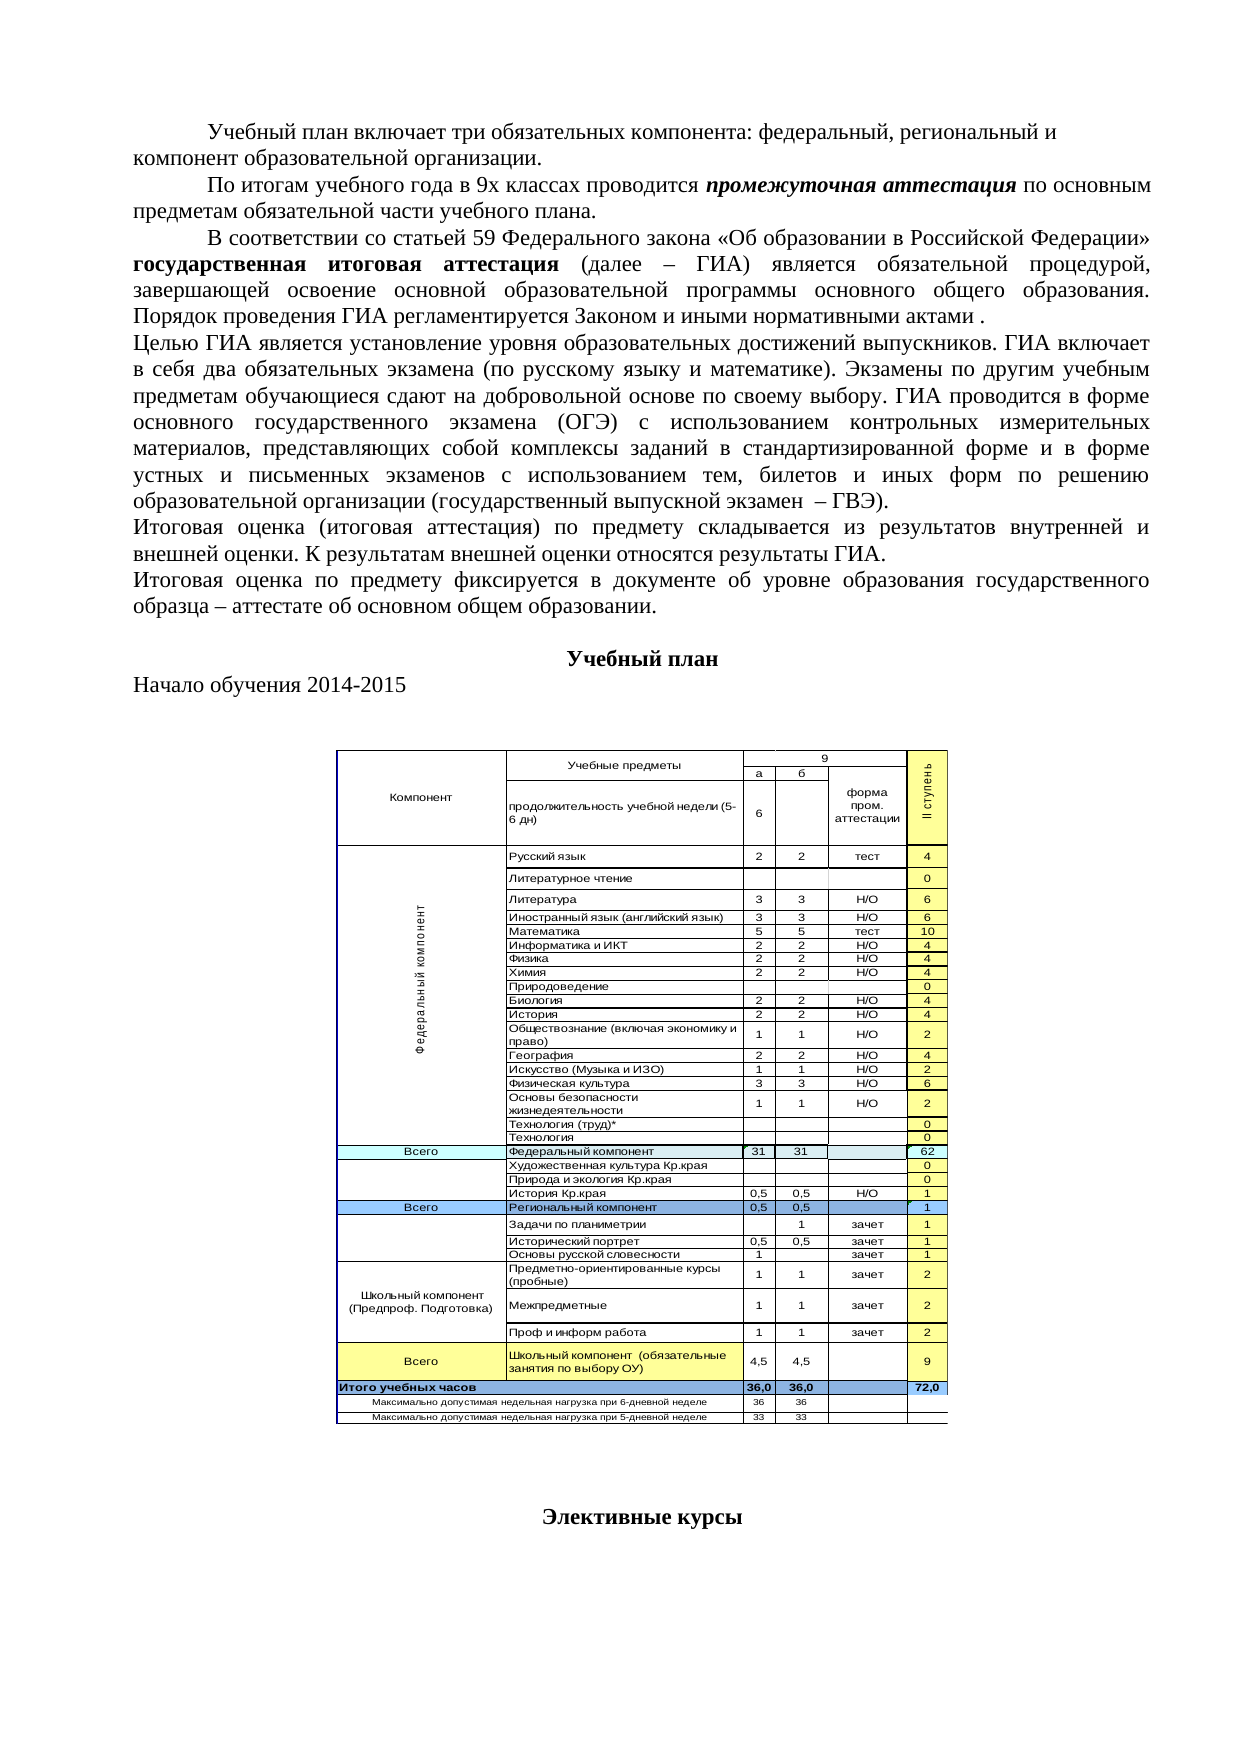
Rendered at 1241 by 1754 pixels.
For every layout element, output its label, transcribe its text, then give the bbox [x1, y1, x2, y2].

text Элективные курсы [133, 1503, 1152, 1529]
text Итоговая оценка по предмету фиксируется в документе об уровне образования государственного образца – аттестате об основном общем образовании. [133, 566, 1152, 619]
text Учебный план [133, 645, 1152, 672]
text В соответствии со статьей 59 Федерального закона «Об образовании в Российской Федерации» государственная итоговая аттестация (далее – ГИА) является обязательной процедурой, завершающей освоение основной образовательной программы основного общего образования. Порядок проведения ГИА регламентируется Законом и иными нормативными актами . [133, 223, 1152, 329]
text Итоговая оценка (итоговая аттестация) по предмету складывается из результатов внутренней и внешней оценки. К результатам внешней оценки относятся результаты ГИА. [133, 513, 1152, 566]
text Целью ГИА является установление уровня образовательных достижений выпускников. ГИА включает в себя два обязательных экзамена (по русскому языку и математике). Экзамены по другим учебным предметам обучающиеся сдают на добровольной основе по своему выбору. ГИА проводится в форме основного государственного экзамена (ОГЭ) с использованием контрольных измерительных материалов, представляющих собой комплексы заданий в стандартизированной форме и в форме устных и письменных экзаменов с использованием тем, билетов и иных форм по решению образовательной организации (государственный выпускной экзамен – ГВЭ). [133, 329, 1152, 513]
text Учебный план включает три обязательных компонента: федеральный, региональный и компонент образовательной организации. [133, 118, 1152, 171]
text По итогам учебного года в 9х классах проводится промежуточная аттестация по основным предметам обязательной части учебного плана. [133, 171, 1152, 223]
text Начало обучения 2014-2015 [133, 672, 1152, 698]
